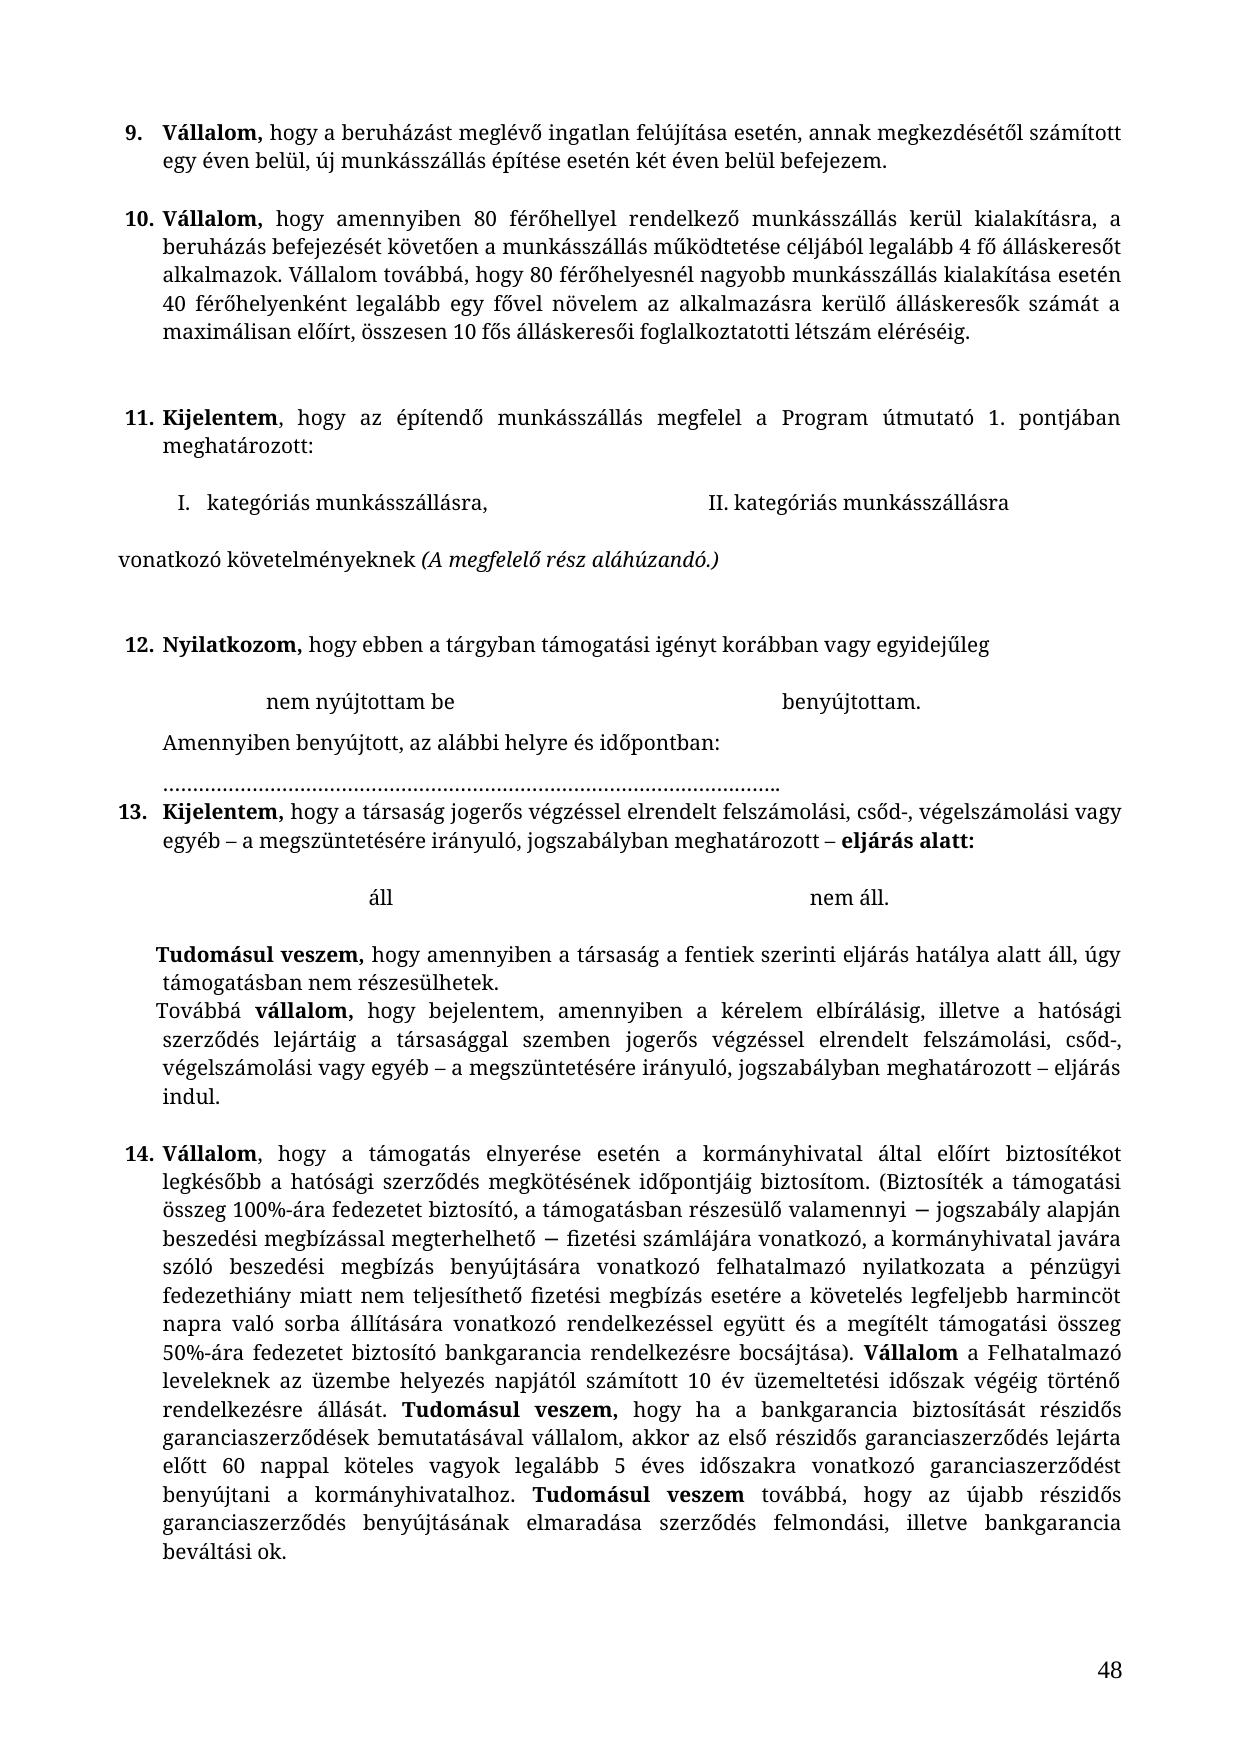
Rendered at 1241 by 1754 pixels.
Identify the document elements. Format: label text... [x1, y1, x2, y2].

list Kijelentem, hogy az építendő munkásszállás megfelel a Program útmutató 1. pontjában meghatározott: [125, 403, 1122, 460]
list kategóriás munkásszállásra, II. kategóriás munkásszállásra [177, 488, 1122, 517]
text nem nyújtottam be benyújtottam. [155, 687, 1122, 716]
text Továbbá vállalom, hogy bejelentem, amennyiben a kérelem elbírálásig, illetve a hatósági szerződés lejártáig a társasággal szemben jogerős végzéssel elrendelt felszámolási, csőd-, végelszámolási vagy egyéb – a megszüntetésére irányuló, jogszabályban meghatározott – eljárás indul. [156, 997, 1122, 1110]
list Nyilatkozom, hogy ebben a tárgyban támogatási igényt korábban vagy egyidejűleg [125, 630, 1122, 659]
list Vállalom, hogy amennyiben 80 férőhellyel rendelkező munkásszállás kerül kialakításra, a beruházás befejezését követően a munkásszállás működtetése céljából legalább 4 fő álláskeresőt alkalmazok. Vállalom továbbá, hogy 80 férőhelyesnél nagyobb munkásszállás kialakítása esetén 40 férőhelyenként legalább egy fővel növelem az alkalmazásra kerülő álláskeresők számát a maximálisan előírt, összesen 10 fős álláskeresői foglalkoztatotti létszám eléréséig. [125, 204, 1122, 346]
text áll nem áll. [118, 883, 1122, 911]
text vonatkozó követelményeknek (A megfelelő rész aláhúzandó.) [118, 545, 1122, 573]
list Vállalom, hogy a támogatás elnyerése esetén a kormányhivatal által előírt biztosítékot legkésőbb a hatósági szerződés megkötésének időpontjáig biztosítom. (Biztosíték a támogatási összeg 100%-ára fedezetet biztosító, a támogatásban részesülő valamennyi − jogszabály alapján beszedési megbízással megterhelhető − fizetési számlájára vonatkozó, a kormányhivatal javára szóló beszedési megbízás benyújtására vonatkozó felhatalmazó nyilatkozata a pénzügyi fedezethiány miatt nem teljesíthető fizetési megbízás esetére a követelés legfeljebb harmincöt napra való sorba állítására vonatkozó rendelkezéssel együtt és a megítélt támogatási összeg 50%-ára fedezetet biztosító bankgarancia rendelkezésre bocsájtása). Vállalom a Felhatalmazó leveleknek az üzembe helyezés napjától számított 10 év üzemeltetési időszak végéig történő rendelkezésre állását. Tudomásul veszem, hogy ha a bankgarancia biztosítását részidős garanciaszerződések bemutatásával vállalom, akkor az első részidős garanciaszerződés lejárta előtt 60 nappal köteles vagyok legalább 5 éves időszakra vonatkozó garanciaszerződést benyújtani a kormányhivatalhoz. Tudomásul veszem továbbá, hogy az újabb részidős garanciaszerződés benyújtásának elmaradása szerződés felmondási, illetve bankgarancia beváltási ok. [125, 1139, 1122, 1565]
list Kijelentem, hogy a társaság jogerős végzéssel elrendelt felszámolási, csőd-, végelszámolási vagy egyéb – a megszüntetésére irányuló, jogszabályban meghatározott – eljárás alatt: [118, 797, 1122, 854]
text ………………………………………………………………………………………….. [118, 769, 1122, 797]
text Amennyiben benyújtott, az alábbi helyre és időpontban: [118, 728, 1122, 757]
text Tudomásul veszem, hogy amennyiben a társaság a fentiek szerinti eljárás hatálya alatt áll, úgy támogatásban nem részesülhetek. [156, 940, 1122, 997]
list Vállalom, hogy a beruházást meglévő ingatlan felújítása esetén, annak megkezdésétől számított egy éven belül, új munkásszállás építése esetén két éven belül befejezem. [125, 118, 1122, 175]
